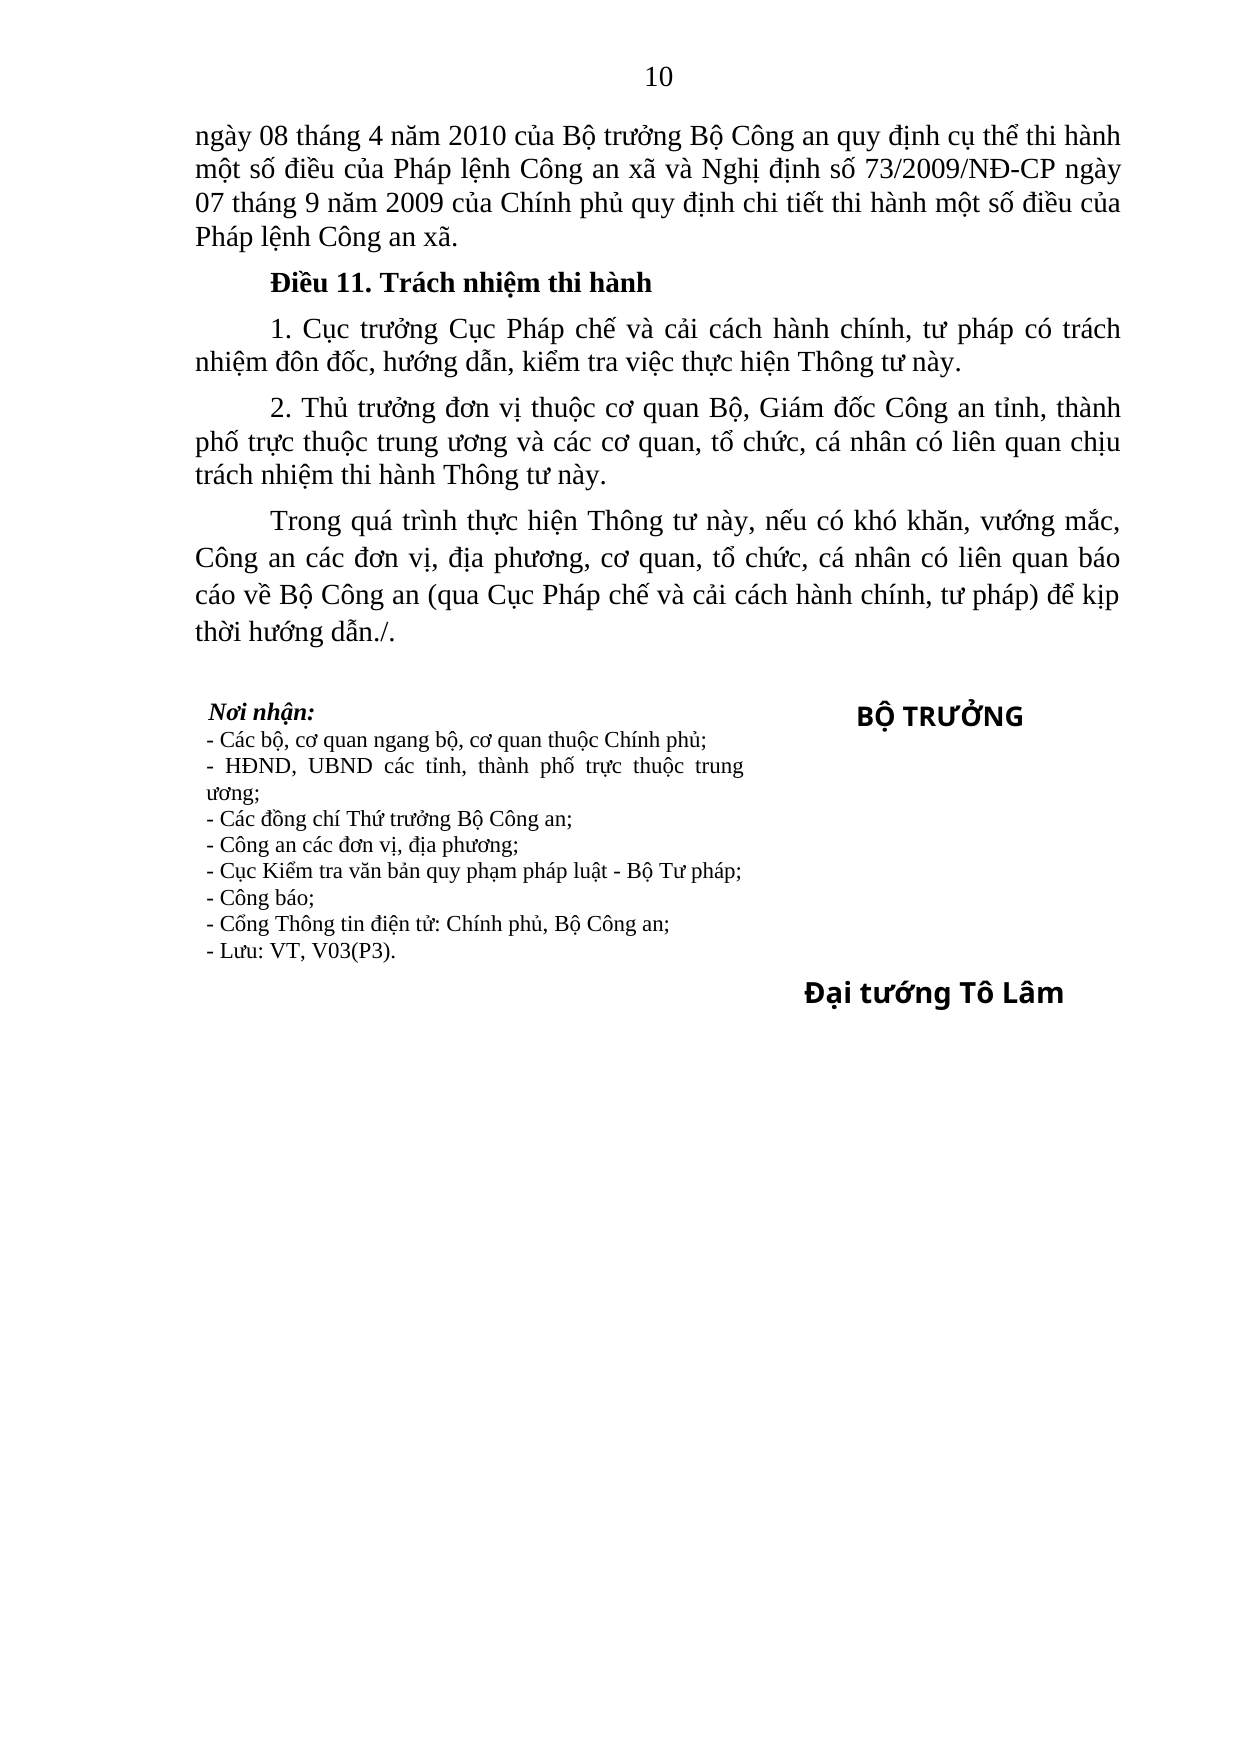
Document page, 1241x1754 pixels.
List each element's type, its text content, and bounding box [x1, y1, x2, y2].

text Điều 11. Trách nhiệm thi hành [195, 265, 1122, 298]
text Trong quá trình thực hiện Thông tư này, nếu có khó khăn, vướng mắc, Công an các đơn vị, địa phương, cơ quan, tổ chức, cá nhân có liên quan báo cáo về Bộ Công an (qua Cục Pháp chế và cải cách hành chính, tư pháp) để kịp thời hướng dẫn./. [195, 503, 1122, 648]
table_header Nơi nhận: - Các bộ, cơ quan ngang bộ, cơ quan thuộc Chính phủ; - HĐND, UBND các tỉnh, thành phố trực thuộc trung ương; - Các đồng chí Thứ trưởng Bộ Công an; - Công an các đơn vị, địa phương; - Cục Kiểm tra văn bản quy phạm pháp luật - Bộ Tư pháp; - Công báo; - Cổng Thông tin điện tử: Chính phủ, Bộ Công an; - Lưu: VT, V03(P3). [197, 697, 756, 1012]
table_header BỘ TRƯỞNG Đại tướng Tô Lâm [756, 697, 1097, 1012]
text 2. Thủ trưởng đơn vị thuộc cơ quan Bộ, Giám đốc Công an tỉnh, thành phố trực thuộc trung ương và các cơ quan, tổ chức, cá nhân có liên quan chịu trách nhiệm thi hành Thông tư này. [195, 390, 1122, 491]
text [195, 118, 1122, 252]
text 1. Cục trưởng Cục Pháp chế và cải cách hành chính, tư pháp có trách nhiệm đôn đốc, hướng dẫn, kiểm tra việc thực hiện Thông tư này. [195, 311, 1122, 378]
